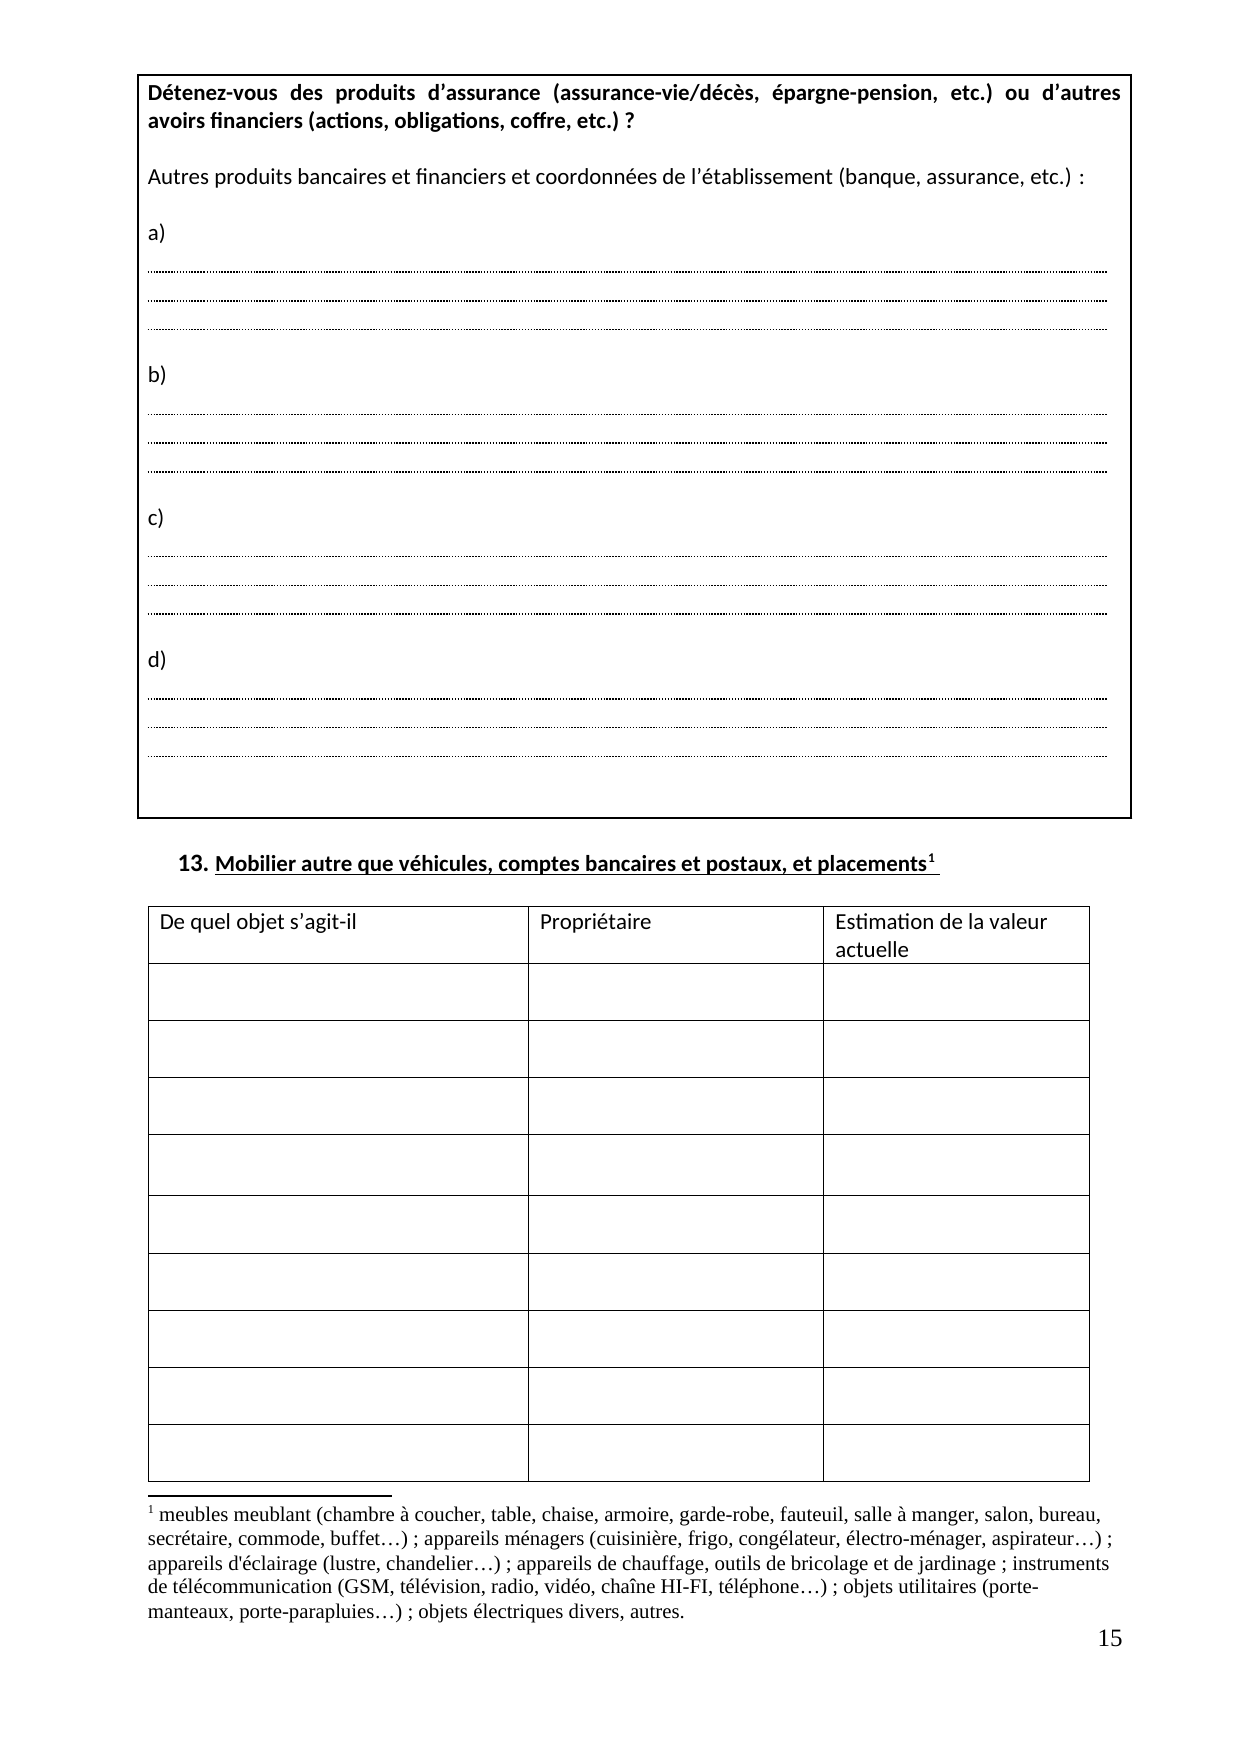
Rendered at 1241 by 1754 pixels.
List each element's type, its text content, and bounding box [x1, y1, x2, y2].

table_header Estimation de la valeur actuelle [824, 907, 1089, 963]
text Détenez-vous des produits d’assurance (assurance-vie/décès, épargne-pension, etc.) ou d’autres avoirs financiers (actions, obligations, coffre, etc.) ? [139, 76, 1130, 134]
table_cell [149, 1368, 528, 1424]
text a) [148, 218, 1122, 246]
table_cell [529, 1078, 823, 1134]
table_cell [149, 1311, 528, 1367]
table_cell [529, 1425, 823, 1481]
table_cell [529, 1135, 823, 1195]
table_cell [529, 1254, 823, 1309]
text Autres produits bancaires et financiers et coordonnées de l’établissement (banque, assurance, etc.) : [148, 162, 1122, 190]
table_cell [149, 1021, 528, 1077]
table_cell [149, 1196, 528, 1252]
text b) [148, 360, 1122, 388]
table_cell [824, 1196, 1089, 1252]
table_cell [529, 1196, 823, 1252]
table_cell [529, 1311, 823, 1367]
table_cell [824, 1368, 1089, 1424]
table_cell [529, 1368, 823, 1424]
table_cell [149, 1254, 528, 1309]
table_cell [149, 1425, 528, 1481]
text c) [148, 503, 1122, 531]
table_cell [149, 1078, 528, 1134]
table_cell [149, 1135, 528, 1195]
table_cell [824, 1078, 1089, 1134]
table_cell [529, 964, 823, 1020]
table_cell [824, 1254, 1089, 1309]
table_header Propriétaire [529, 907, 823, 963]
table_cell [824, 1021, 1089, 1077]
table_header De quel objet s’agit-il [149, 907, 528, 963]
list Mobilier autre que véhicules, comptes bancaires et postaux, et placements [177, 847, 1122, 878]
table_cell [824, 964, 1089, 1020]
table_cell [824, 1311, 1089, 1367]
table_cell [529, 1021, 823, 1077]
text d) [148, 645, 1122, 673]
table_cell [824, 1425, 1089, 1481]
table_cell [149, 964, 528, 1020]
table_cell [824, 1135, 1089, 1195]
